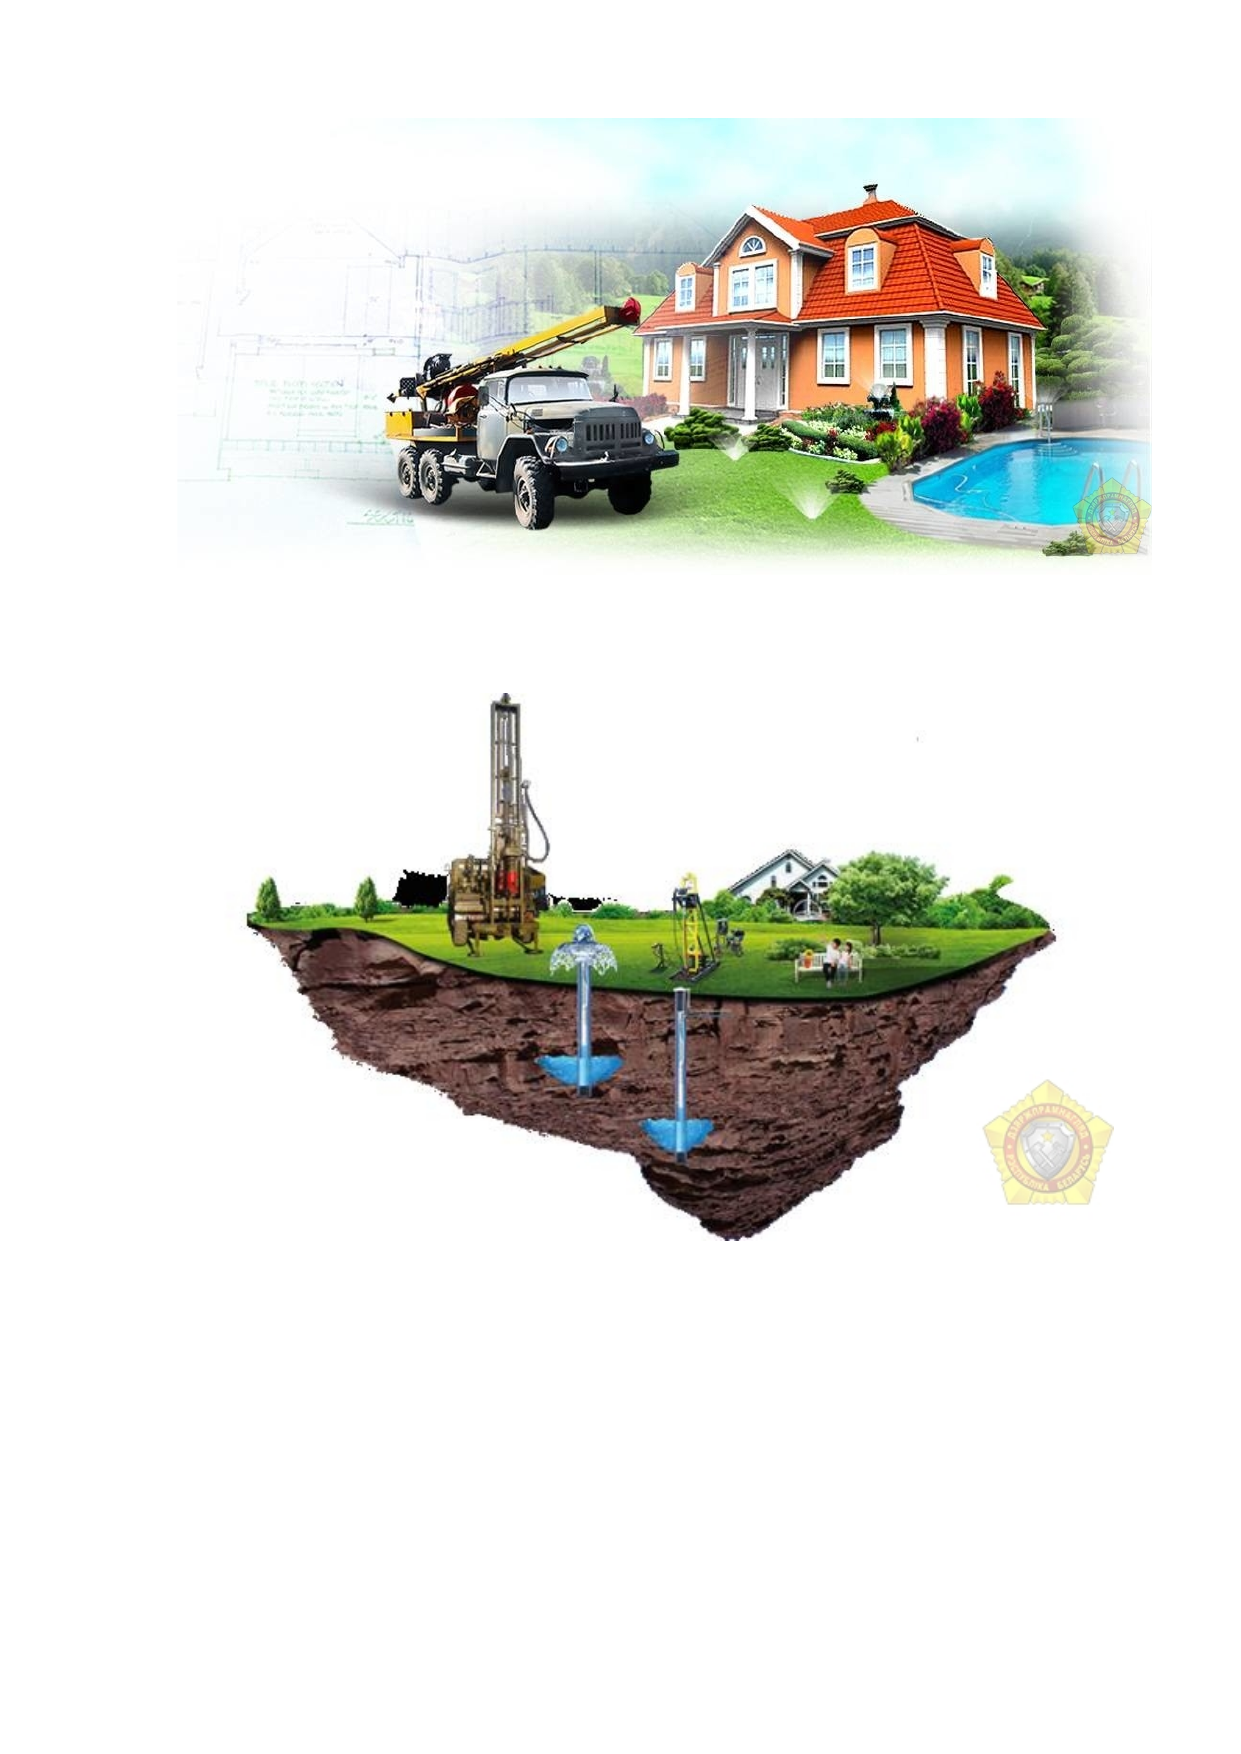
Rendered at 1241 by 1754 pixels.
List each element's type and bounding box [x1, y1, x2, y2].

picture [177, 693, 1114, 1241]
picture [177, 118, 1152, 575]
